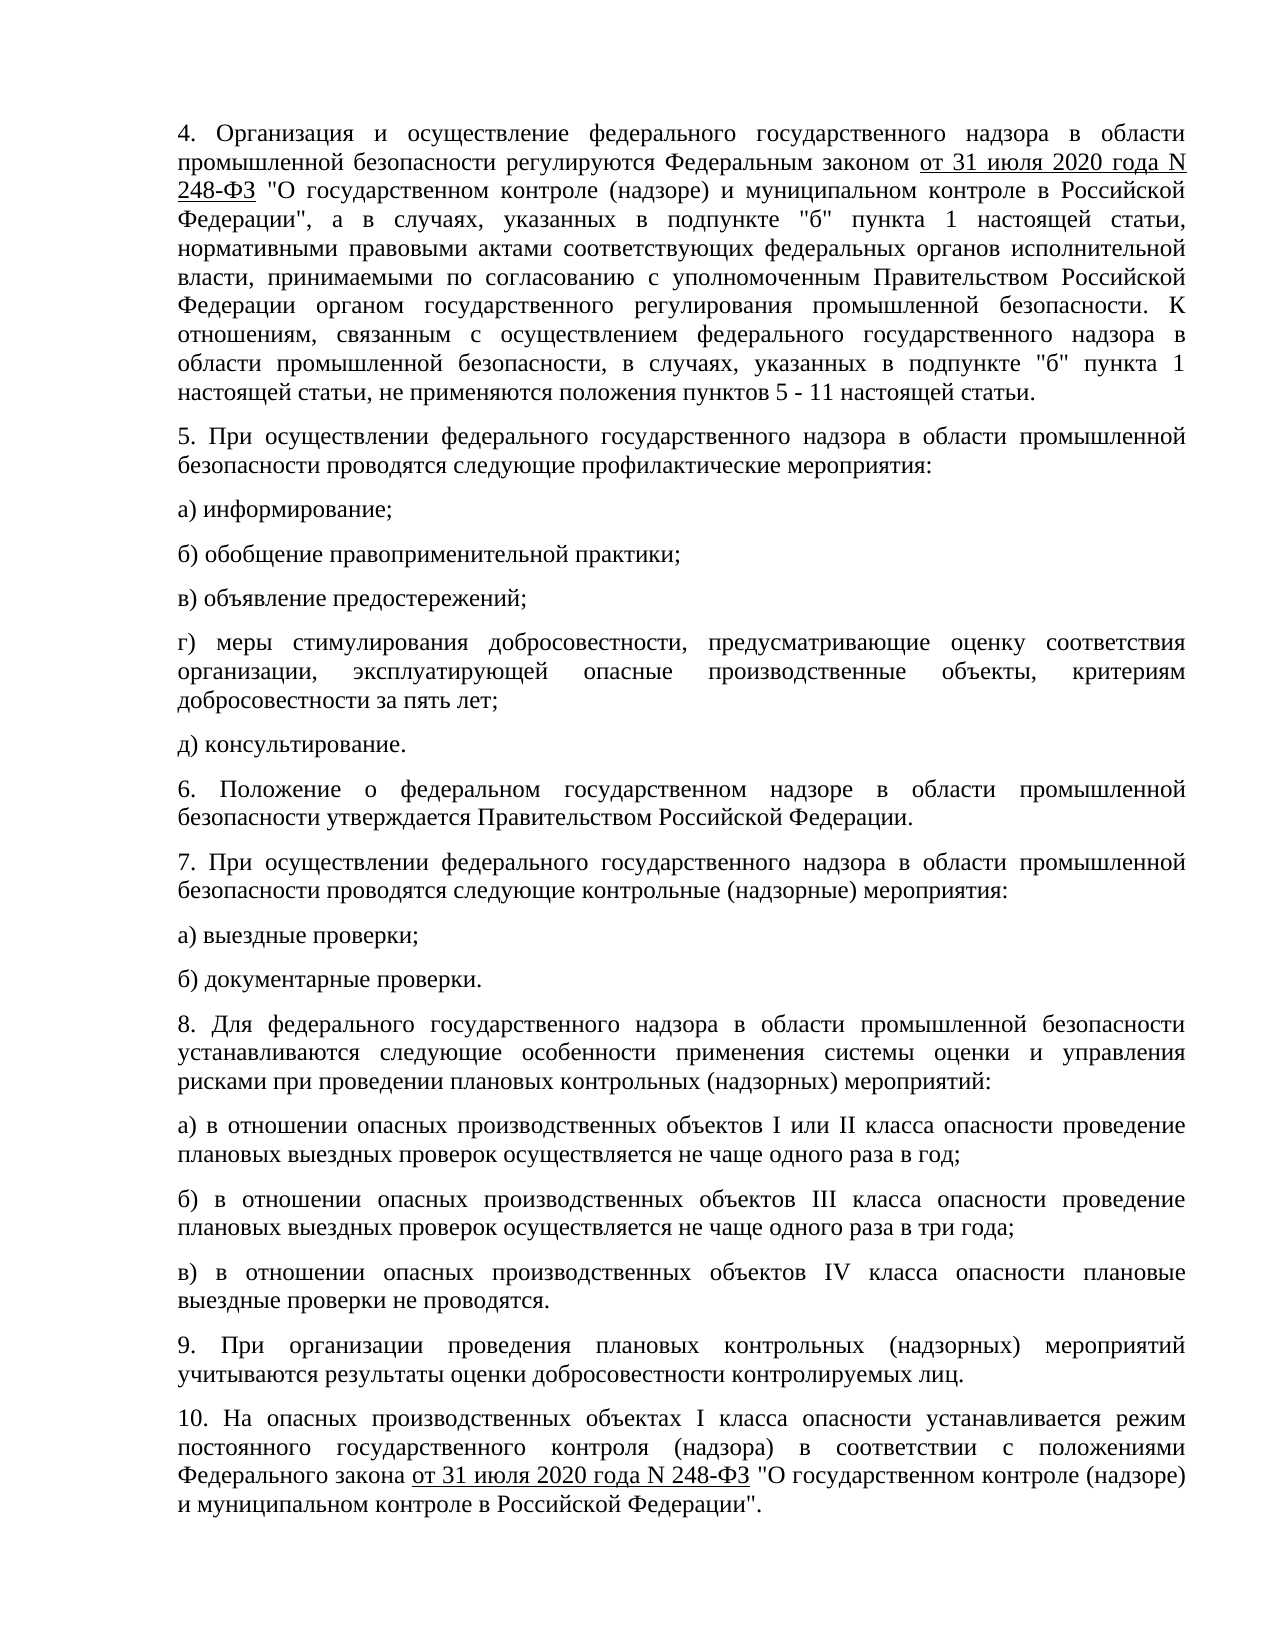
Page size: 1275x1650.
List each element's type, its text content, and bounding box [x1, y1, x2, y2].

text 5. При осуществлении федерального государственного надзора в области промышленной безопасности проводятся следующие профилактические мероприятия: [177, 421, 1186, 479]
text б) в отношении опасных производственных объектов III класса опасности проведение плановых выездных проверок осуществляется не чаще одного раза в три года; [177, 1184, 1186, 1241]
text а) выездные проверки; [177, 920, 1186, 949]
text в) в отношении опасных производственных объектов IV класса опасности плановые выездные проверки не проводятся. [177, 1257, 1186, 1314]
text 10. На опасных производственных объектах I класса опасности устанавливается режим постоянного государственного контроля (надзора) в соответствии с положениями Федерального закона от 31 июля 2020 года N 248-ФЗ "О государственном контроле (надзоре) и муниципальном контроле в Российской Федерации". [177, 1403, 1186, 1518]
text б) обобщение правоприменительной практики; [177, 539, 1186, 567]
text в) объявление предостережений; [177, 583, 1186, 612]
text 4. Организация и осуществление федерального государственного надзора в области промышленной безопасности регулируются Федеральным законом от 31 июля 2020 года N 248-ФЗ "О государственном контроле (надзоре) и муниципальном контроле в Российской Федерации", а в случаях, указанных в подпункте "б" пункта 1 настоящей статьи, нормативными правовыми актами соответствующих федеральных органов исполнительной власти, принимаемыми по согласованию с уполномоченным Правительством Российской Федерации органом государственного регулирования промышленной безопасности. К отношениям, связанным с осуществлением федерального государственного надзора в области промышленной безопасности, в случаях, указанных в подпункте "б" пункта 1 настоящей статьи, не применяются положения пунктов 5 - 11 настоящей статьи. [177, 118, 1186, 406]
text а) в отношении опасных производственных объектов I или II класса опасности проведение плановых выездных проверок осуществляется не чаще одного раза в год; [177, 1111, 1186, 1168]
text а) информирование; [177, 494, 1186, 523]
text д) консультирование. [177, 729, 1186, 758]
text 6. Положение о федеральном государственном надзоре в области промышленной безопасности утверждается Правительством Российской Федерации. [177, 774, 1186, 831]
text б) документарные проверки. [177, 964, 1186, 993]
text г) меры стимулирования добросовестности, предусматривающие оценку соответствия организации, эксплуатирующей опасные производственные объекты, критериям добросовестности за пять лет; [177, 627, 1186, 714]
text 9. При организации проведения плановых контрольных (надзорных) мероприятий учитываются результаты оценки добросовестности контролируемых лиц. [177, 1330, 1186, 1387]
text 7. При осуществлении федерального государственного надзора в области промышленной безопасности проводятся следующие контрольные (надзорные) мероприятия: [177, 847, 1186, 904]
text 8. Для федерального государственного надзора в области промышленной безопасности устанавливаются следующие особенности применения системы оценки и управления рисками при проведении плановых контрольных (надзорных) мероприятий: [177, 1009, 1186, 1095]
